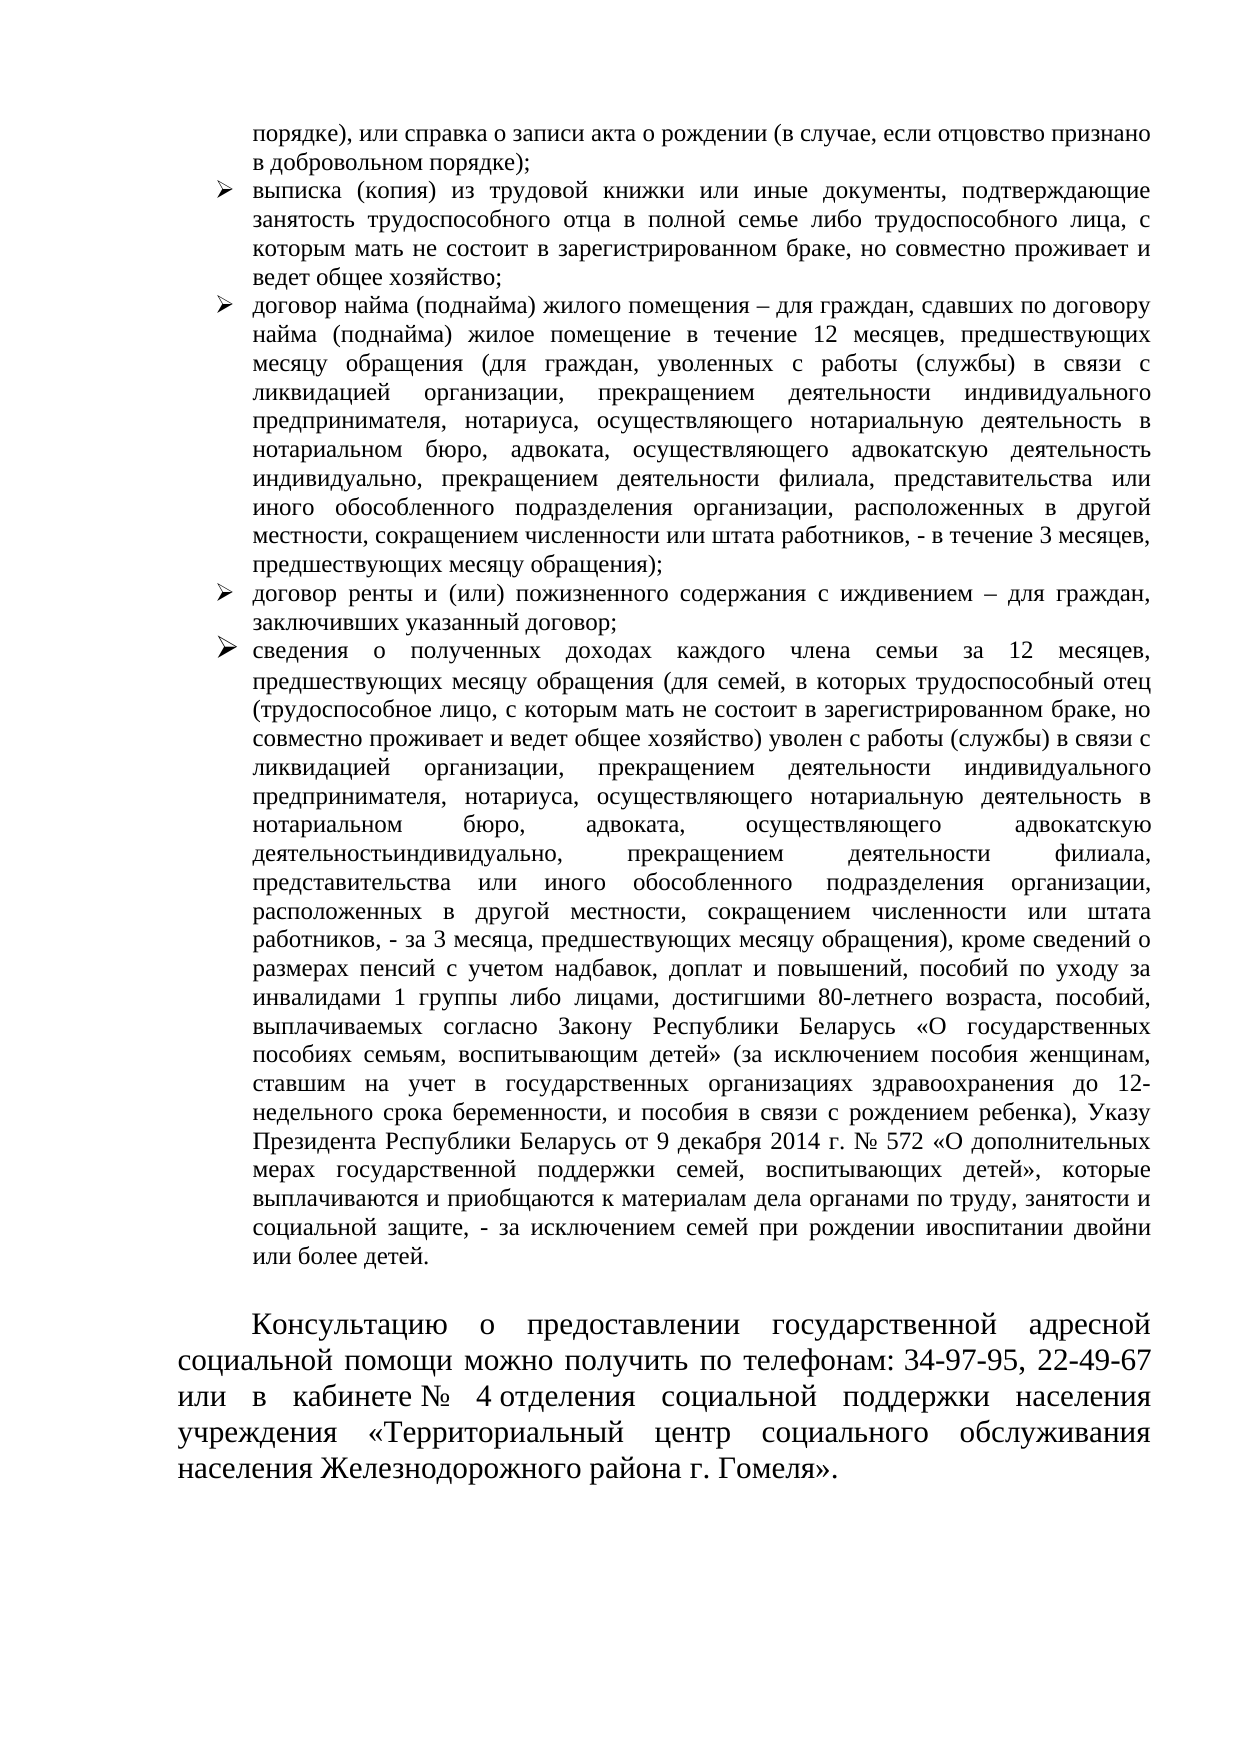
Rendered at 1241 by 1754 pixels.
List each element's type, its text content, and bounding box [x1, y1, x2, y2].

list договор ренты и (или) пожизненного содержания с иждивением – для граждан, заключивших указанный договор; [215, 578, 1152, 636]
list договор найма (поднайма) жилого помещения – для граждан, сдавших по договору найма (поднайма) жилое помещение в течение 12 месяцев, предшествующих месяцу обращения (для граждан, уволенных с работы (службы) в связи с ликвидацией организации, прекращением деятельности индивидуального предпринимателя, нотариуса, осуществляющего нотариальную деятельность в нотариальном бюро, адвоката, осуществляющего адвокатскую деятельность индивидуально, прекращением деятельности филиала, представительства или иного обособленного подразделения организации, расположенных в другой местности, сокращением численности или штата работников, - в течение 3 месяцев, предшествующих месяцу обращения); [215, 291, 1152, 578]
list выписка (копия) из трудовой книжки или иные документы, подтверждающие занятость трудоспособного отца в полной семье либо трудоспособного лица, с которым мать не состоит в зарегистрированном браке, но совместно проживает и ведет общее хозяйство; [215, 176, 1152, 291]
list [215, 118, 1152, 176]
list сведения о полученных доходах каждого члена семьи за 12 месяцев, предшествующих месяцу обращения (для семей, в которых трудоспособный отец (трудоспособное лицо, с которым мать не состоит в зарегистрированном браке, но совместно проживает и ведет общее хозяйство) уволен с работы (службы) в связи с ликвидацией организации, прекращением деятельности индивидуального предпринимателя, нотариуса, осуществляющего нотариальную деятельность в нотариальном бюро, адвоката, осуществляющего адвокатскую деятельностьиндивидуально, прекращением деятельности филиала, представительства или иного обособленного подразделения организации, расположенных в другой местности, сокращением численности или штата работников, - за 3 месяца, предшествующих месяцу обращения), кроме сведений о размерах пенсий с учетом надбавок, доплат и повышений, пособий по уходу за инвалидами 1 группы либо лицами, достигшими 80-летнего возраста, пособий, выплачиваемых согласно Закону Республики Беларусь «О государственных пособиях семьям, воспитывающим детей» (за исключением пособия женщинам, ставшим на учет в государственных организациях здравоохранения до 12-недельного срока беременности, и пособия в связи с рождением ребенка), Указу Президента Республики Беларусь от 9 декабря 2014 г. № 572 «О дополнительных мерах государственной поддержки семей, воспитывающих детей», которые выплачиваются и приобщаются к материалам дела органами по труду, занятости и социальной защите, - за исключением семей при рождении ивоспитании двойни или более детей. [215, 636, 1152, 1269]
text Консультацию о предоставлении государственной адресной социальной помощи можно получить по телефонам: 34-97-95, 22-49-67 или в кабинете № 4 отделения социальной поддержки населения учреждения «Территориальный центр социального обслуживания населения Железнодорожного района г. Гомеля». [177, 1305, 1152, 1485]
